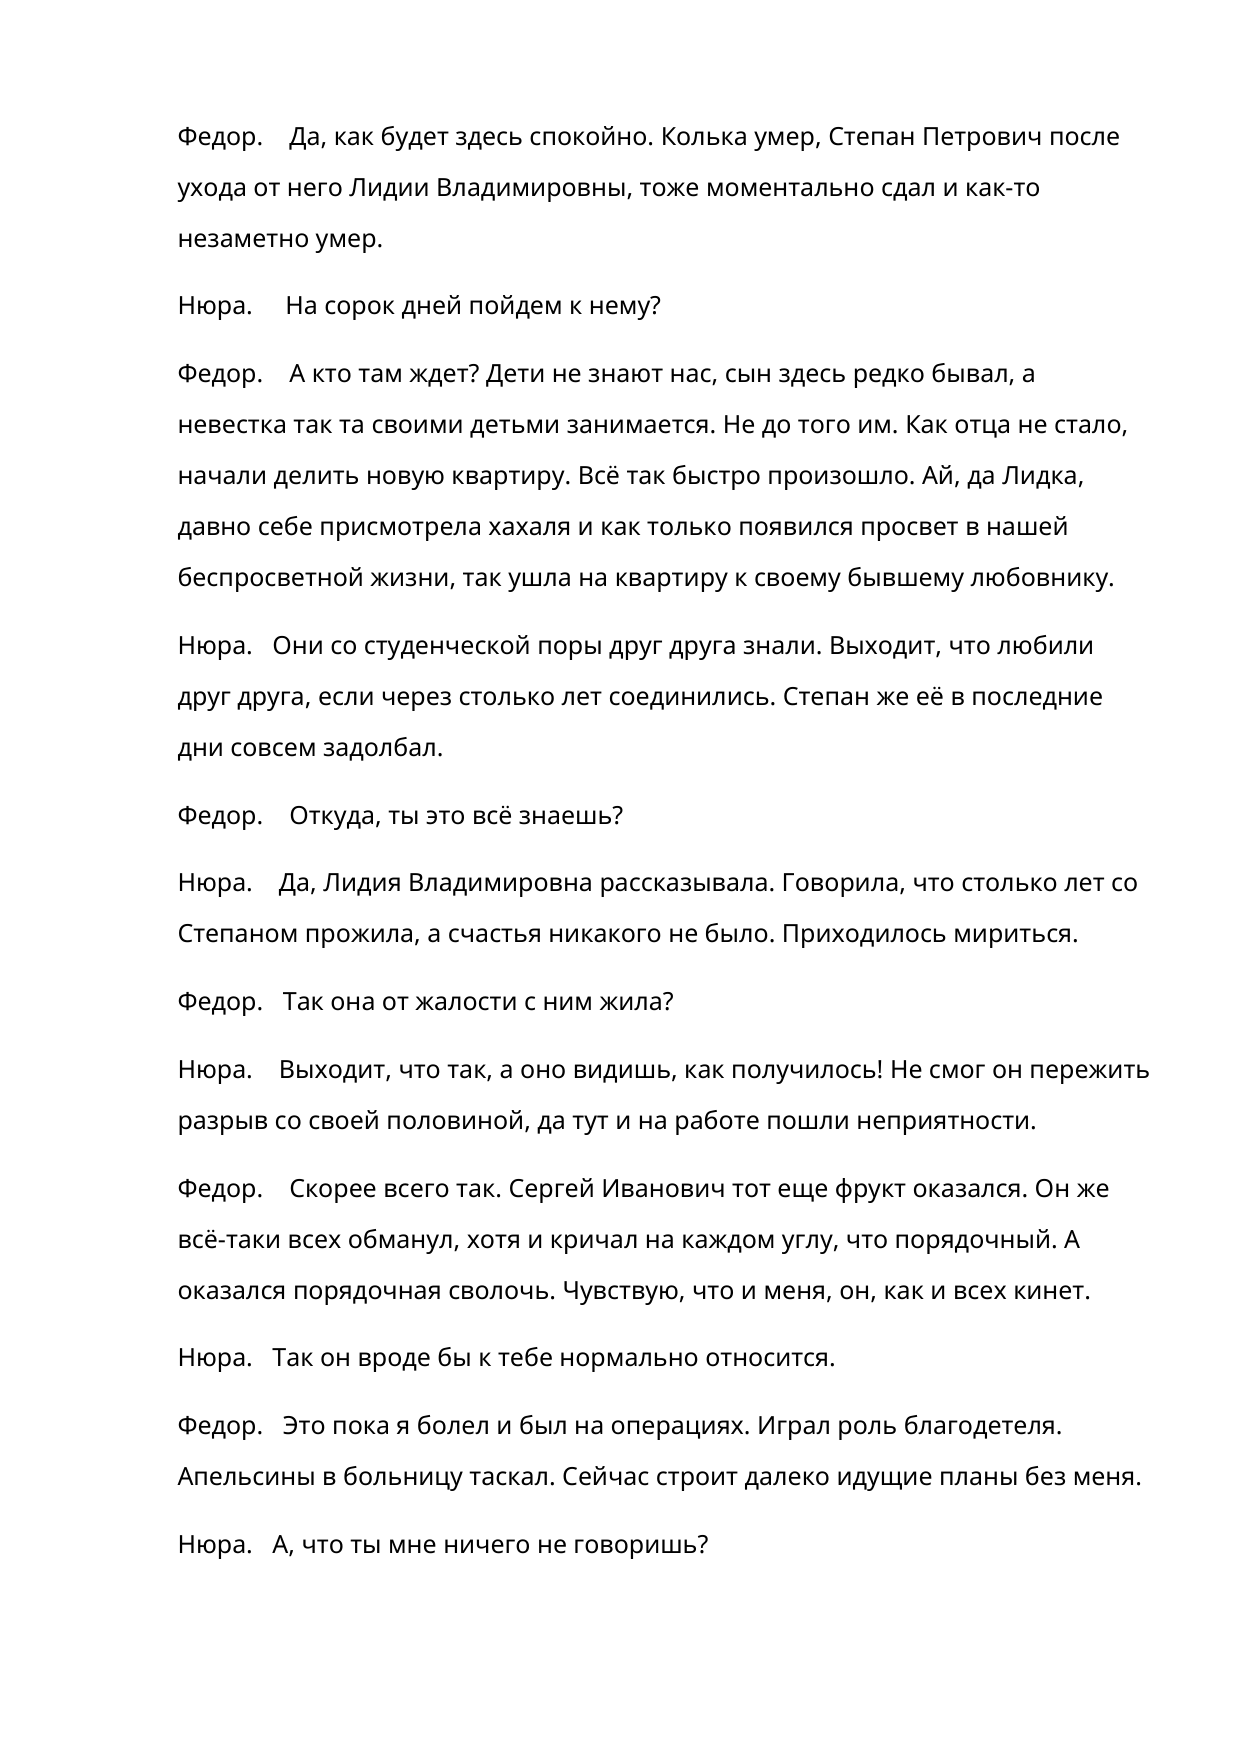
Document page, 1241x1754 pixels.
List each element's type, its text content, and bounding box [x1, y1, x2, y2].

text Федор. Да, как будет здесь спокойно. Колька умер, Степан Петрович после ухода от него Лидии Владимировны, тоже моментально сдал и как-то незаметно умер. [177, 118, 1152, 254]
text Федор. Так она от жалости с ним жила? [177, 984, 1152, 1018]
text Нюра. Выходит, что так, а оно видишь, как получилось! Не смог он пережить разрыв со своей половиной, да тут и на работе пошли неприятности. [177, 1051, 1152, 1137]
text Нюра. Так он вроде бы к тебе нормально относится. [177, 1340, 1152, 1374]
text Федор. А кто там ждет? Дети не знают нас, сын здесь редко бывал, а невестка так та своими детьми занимается. Не до того им. Как отца не стало, начали делить новую квартиру. Всё так быстро произошло. Ай, да Лидка, давно себе присмотрела хахаля и как только появился просвет в нашей беспросветной жизни, так ушла на квартиру к своему бывшему любовнику. [177, 356, 1152, 594]
text Нюра. На сорок дней пойдем к нему? [177, 288, 1152, 322]
text Нюра. Да, Лидия Владимировна рассказывала. Говорила, что столько лет со Степаном прожила, а счастья никакого не было. Приходилось мириться. [177, 865, 1152, 950]
text Федор. Откуда, ты это всё знаешь? [177, 797, 1152, 831]
text Нюра. А, что ты мне ничего не говоришь? [177, 1526, 1152, 1561]
text Федор. Это пока я болел и был на операциях. Играл роль благодетеля. Апельсины в больницу таскал. Сейчас строит далеко идущие планы без меня. [177, 1408, 1152, 1493]
text Федор. Скорее всего так. Сергей Иванович тот еще фрукт оказался. Он же всё-таки всех обманул, хотя и кричал на каждом углу, что порядочный. А оказался порядочная сволочь. Чувствую, что и меня, он, как и всех кинет. [177, 1170, 1152, 1306]
text Нюра. Они со студенческой поры друг друга знали. Выходит, что любили друг друга, если через столько лет соединились. Степан же её в последние дни совсем задолбал. [177, 627, 1152, 764]
